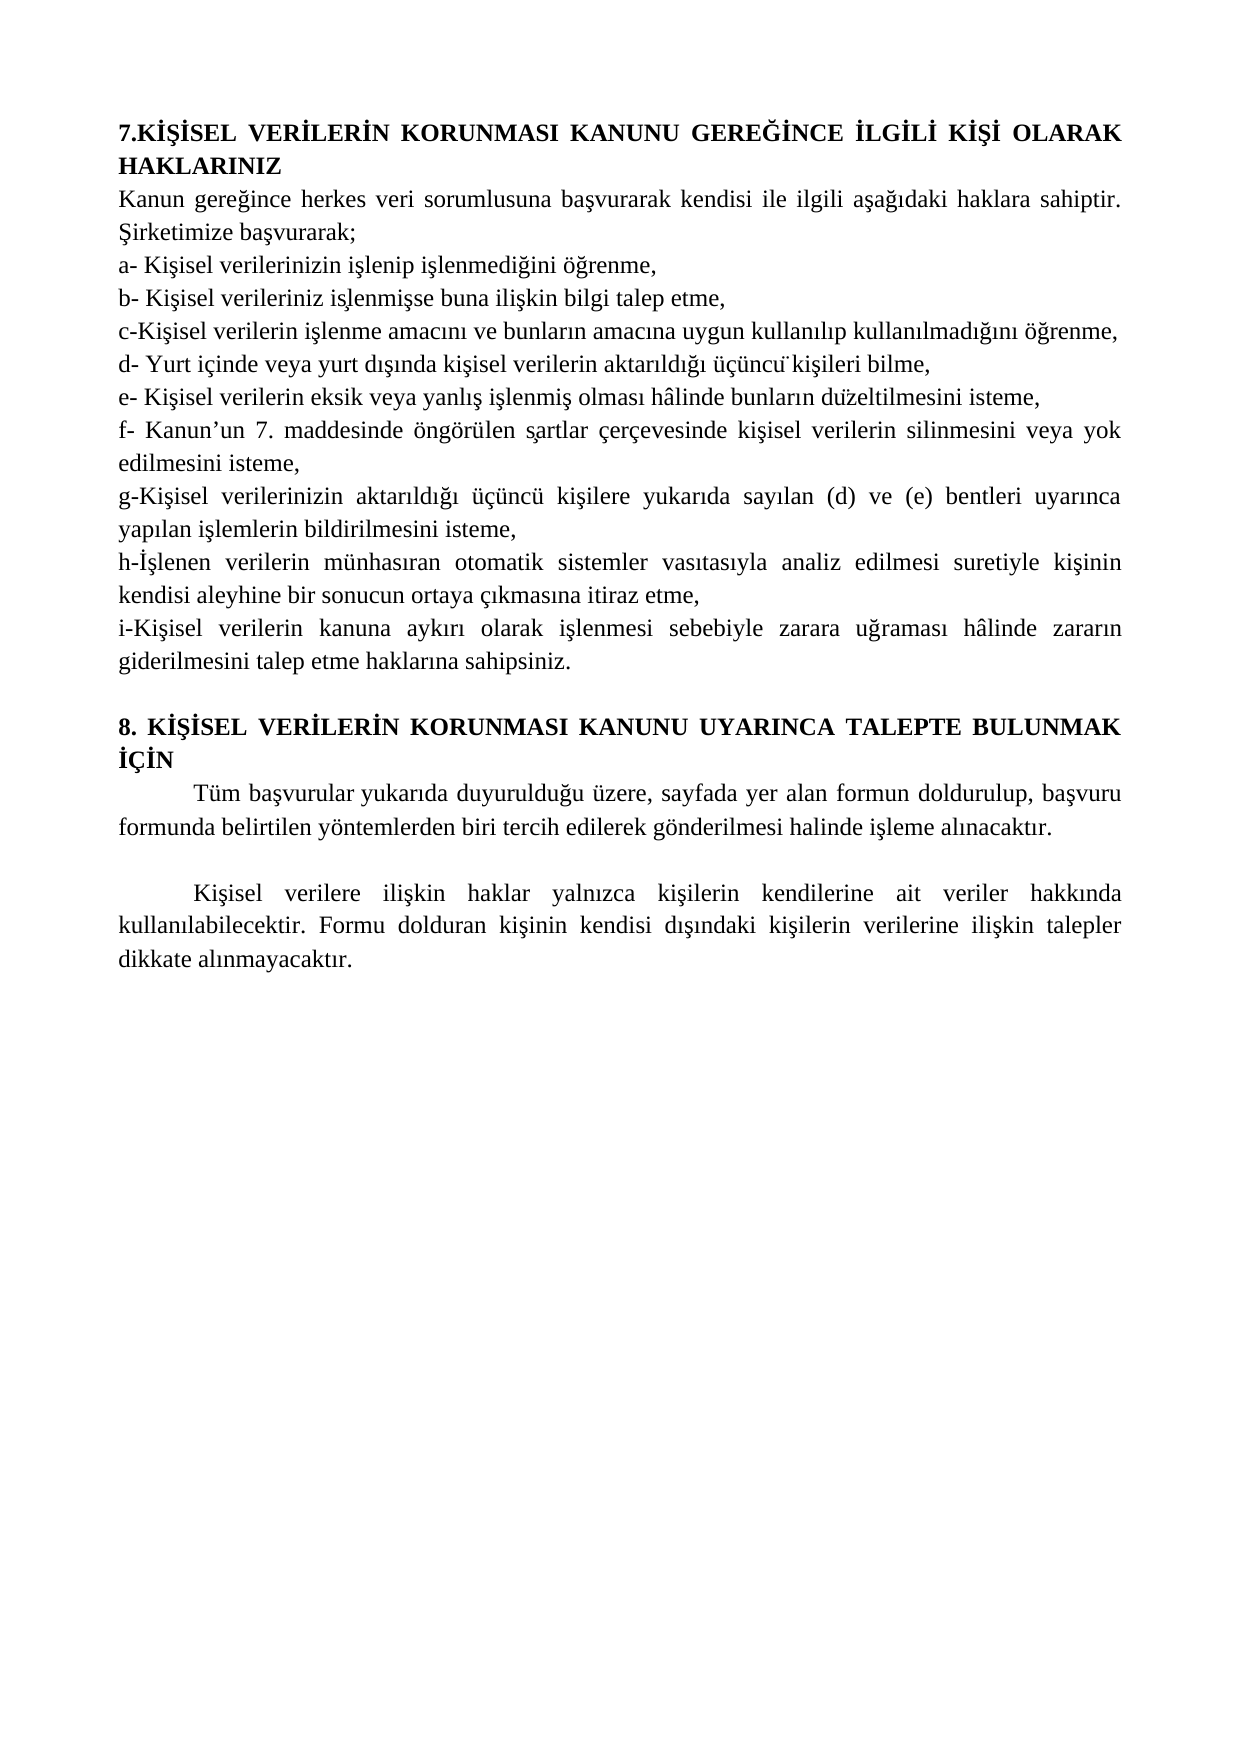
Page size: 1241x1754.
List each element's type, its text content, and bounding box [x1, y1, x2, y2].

text Kişisel verilere ilişkin haklar yalnızca kişilerin kendilerine ait veriler hakkında kullanılabilecektir. Formu dolduran kişinin kendisi dışındaki kişilerin verilerine ilişkin talepler dikkate alınmayacaktır. [118, 878, 1122, 972]
text c-Kişisel verilerin işlenme amacını ve bunların amacına uygun kullanılıp kullanılmadığını öğrenme, [118, 316, 1122, 345]
text a- Kişisel verilerinizin işlenip işlenmediğini öğrenme, [118, 250, 1122, 279]
text f- Kanun’un 7. maddesinde öngörülen şartlar çerçevesinde kişisel verilerin silinmesini veya yok edilmesini isteme, [118, 415, 1122, 477]
text b- Kişisel verileriniz işlenmişse buna ilişkin bilgi talep etme, [118, 283, 1122, 312]
text Kanun gereğince herkes veri sorumlusuna başvurarak kendisi ile ilgili aşağıdaki haklara sahiptir. Şirketimize başvurarak; [118, 184, 1122, 246]
text Tüm başvurular yukarıda duyurulduğu üzere, sayfada yer alan formun doldurulup, başvuru formunda belirtilen yöntemlerden biri tercih edilerek gönderilmesi halinde işleme alınacaktır. [118, 778, 1122, 840]
text 7.KİŞİSEL VERİLERİN KORUNMASI KANUNU GEREĞİNCE İLGİLİ KİŞİ OLARAK HAKLARINIZ [118, 118, 1122, 180]
text g-Kişisel verilerinizin aktarıldığı üçüncü kişilere yukarıda sayılan (d) ve (e) bentleri uyarınca yapılan işlemlerin bildirilmesini isteme, [118, 481, 1122, 543]
text 8. KİŞİSEL VERİLERİN KORUNMASI KANUNU UYARINCA TALEPTE BULUNMAK İÇİN [118, 712, 1122, 774]
text i-Kişisel verilerin kanuna aykırı olarak işlenmesi sebebiyle zarara uğraması hâlinde zararın giderilmesini talep etme haklarına sahipsiniz. [118, 613, 1122, 675]
text e- Kişisel verilerin eksik veya yanlış işlenmiş olması hâlinde bunların düzeltilmesini isteme, [118, 382, 1122, 411]
text d- Yurt içinde veya yurt dışında kişisel verilerin aktarıldığı üçüncü kişileri bilme, [118, 349, 1122, 378]
text h-İşlenen verilerin münhasıran otomatik sistemler vasıtasıyla analiz edilmesi suretiyle kişinin kendisi aleyhine bir sonucun ortaya çıkmasına itiraz etme, [118, 547, 1122, 609]
